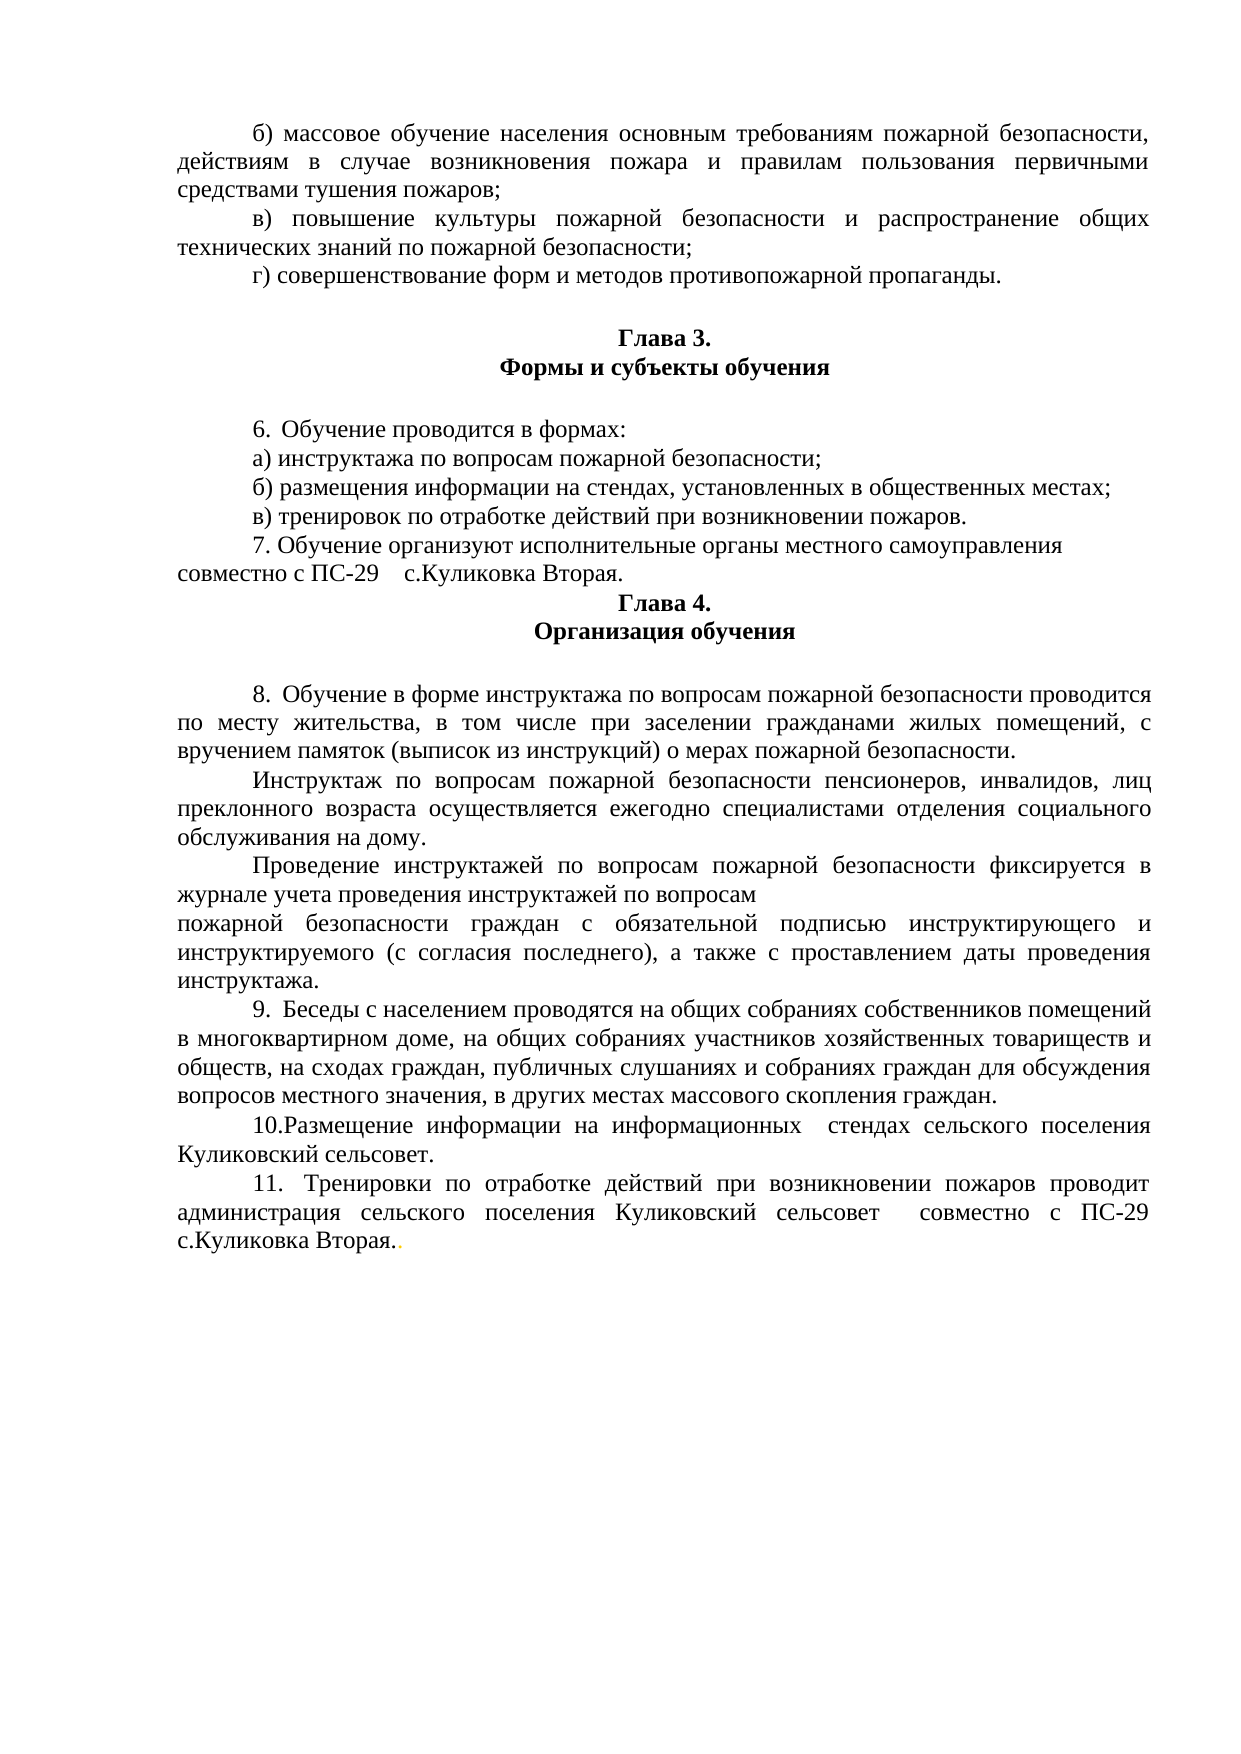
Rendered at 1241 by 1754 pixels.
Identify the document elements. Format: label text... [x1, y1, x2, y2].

text Организация обучения [150, 616, 1179, 645]
text б) размещения информации на стендах, установленных в общественных местах; [177, 473, 1152, 501]
list Обучение проводится в формах: [252, 414, 1152, 443]
text пожарной безопасности граждан с обязательной подписью инструктирующего и инструктируемого (с согласия последнего), а также с проставлением даты проведения инструктажа. [177, 909, 1152, 994]
text г) совершенствование форм и методов противопожарной пропаганды. [252, 261, 1152, 289]
text Инструктаж по вопросам пожарной безопасности пенсионеров, инвалидов, лиц преклонного возраста осуществляется ежегодно специалистами отделения социального обслуживания на дому. [177, 766, 1152, 850]
text в) тренировок по отработке действий при возникновении пожаров. [252, 501, 1152, 530]
text в) повышение культуры пожарной безопасности и распространение общих технических знаний по пожарной безопасности; [177, 204, 1150, 260]
list Беседы с населением проводятся на общих собраниях собственников помещений в многоквартирном доме, на общих собраниях участников хозяйственных товариществ и обществ, на сходах граждан, публичных слушаниях и собраниях граждан для обсуждения вопросов местного значения, в других местах массового скопления граждан. [177, 995, 1152, 1109]
text б) массовое обучение населения основным требованиям пожарной безопасности, действиям в случае возникновения пожара и правилам пользования первичными средствами тушения пожаров; [177, 118, 1150, 203]
text 10.Размещение информации на информационных стендах сельского поселения Куликовский сельсовет. [177, 1111, 1152, 1168]
text Проведение инструктажей по вопросам пожарной безопасности фиксируется в журнале учета проведения инструктажей по вопросам [177, 852, 1152, 907]
list Тренировки по отработке действий при возникновении пожаров проводит администрация сельского поселения Куликовский сельсовет совместно с ПС-29 с.Куликовка Вторая.. [177, 1169, 1150, 1254]
text Глава 4. [150, 588, 1179, 616]
list Обучение в форме инструктажа по вопросам пожарной безопасности проводится по месту жительства, в том числе при заселении гражданами жилых помещений, с вручением памяток (выписок из инструкций) о мерах пожарной безопасности. [177, 680, 1152, 764]
text Формы и субъекты обучения [150, 352, 1179, 381]
text 7. Обучение организуют исполнительные органы местного самоуправления совместно с ПС-29 с.Куликовка Вторая. [177, 531, 1152, 587]
text Глава 3. [150, 323, 1179, 352]
text а) инструктажа по вопросам пожарной безопасности; [252, 443, 1152, 471]
